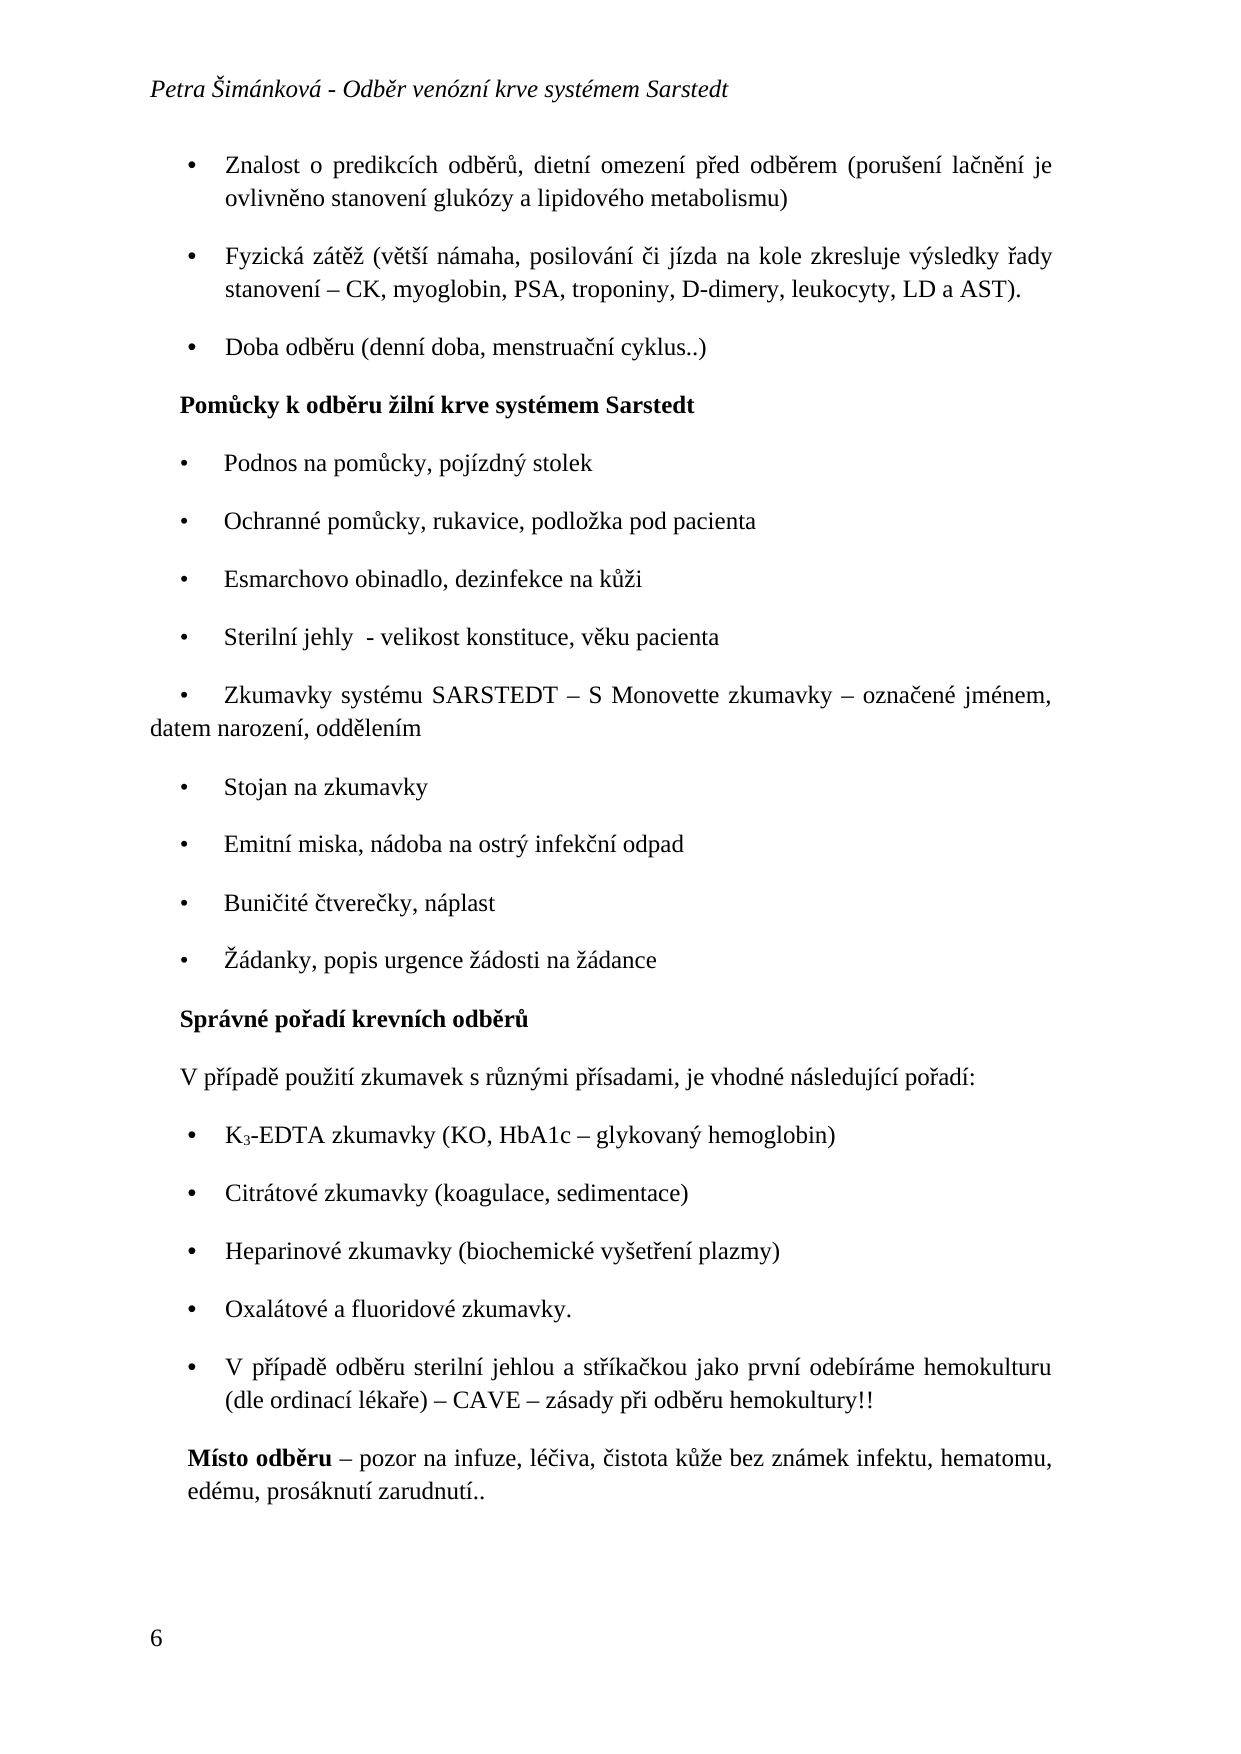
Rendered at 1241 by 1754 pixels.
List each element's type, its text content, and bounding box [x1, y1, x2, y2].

list V případě odběru sterilní jehlou a stříkačkou jako první odebíráme hemokulturu (dle ordinací lékaře) – CAVE – zásady při odběru hemokultury!! [187, 1352, 1053, 1414]
text Místo odběru – pozor na infuze, léčiva, čistota kůže bez známek infektu, hematomu, edému, prosáknutí zarudnutí.. [187, 1443, 1053, 1505]
list Fyzická zátěž (větší námaha, posilování či jízda na kole zkresluje výsledky řady stanovení – CK, myoglobin, PSA, troponiny, D-dimery, leukocyty, LD a AST). [187, 241, 1053, 303]
text • Esmarchovo obinadlo, dezinfekce na kůži [150, 564, 1053, 593]
text • Emitní miska, nádoba na ostrý infekční odpad [150, 829, 1053, 858]
text • Buničité čtverečky, náplast [150, 888, 1053, 916]
text • Podnos na pomůcky, pojízdný stolek [150, 448, 1053, 477]
text Pomůcky k odběru žilní krve systémem Sarstedt [150, 390, 1053, 419]
list Doba odběru (denní doba, menstruační cyklus..) [187, 332, 1053, 361]
text • Stojan na zkumavky [150, 772, 1053, 800]
list K3-EDTA zkumavky (KO, HbA1c – glykovaný hemoglobin) [187, 1120, 1053, 1148]
text • Sterilní jehly - velikost konstituce, věku pacienta [150, 622, 1053, 651]
text • Zkumavky systému SARSTEDT – S Monovette zkumavky – označené jménem, datem narození, oddělením [150, 681, 1053, 742]
text • Ochranné pomůcky, rukavice, podložka pod pacienta [150, 506, 1053, 535]
text Správné pořadí krevních odběrů [150, 1004, 1053, 1032]
list Heparinové zkumavky (biochemické vyšetření plazmy) [187, 1236, 1053, 1265]
list Znalost o predikcích odběrů, dietní omezení před odběrem (porušení lačnění je ovlivněno stanovení glukózy a lipidového metabolismu) [187, 150, 1053, 212]
list Citrátové zkumavky (koagulace, sedimentace) [187, 1178, 1053, 1207]
text V případě použití zkumavek s různými přísadami, je vhodné následující pořadí: [150, 1062, 1053, 1090]
list Oxalátové a fluoridové zkumavky. [187, 1294, 1053, 1323]
text • Žádanky, popis urgence žádosti na žádance [150, 946, 1053, 974]
